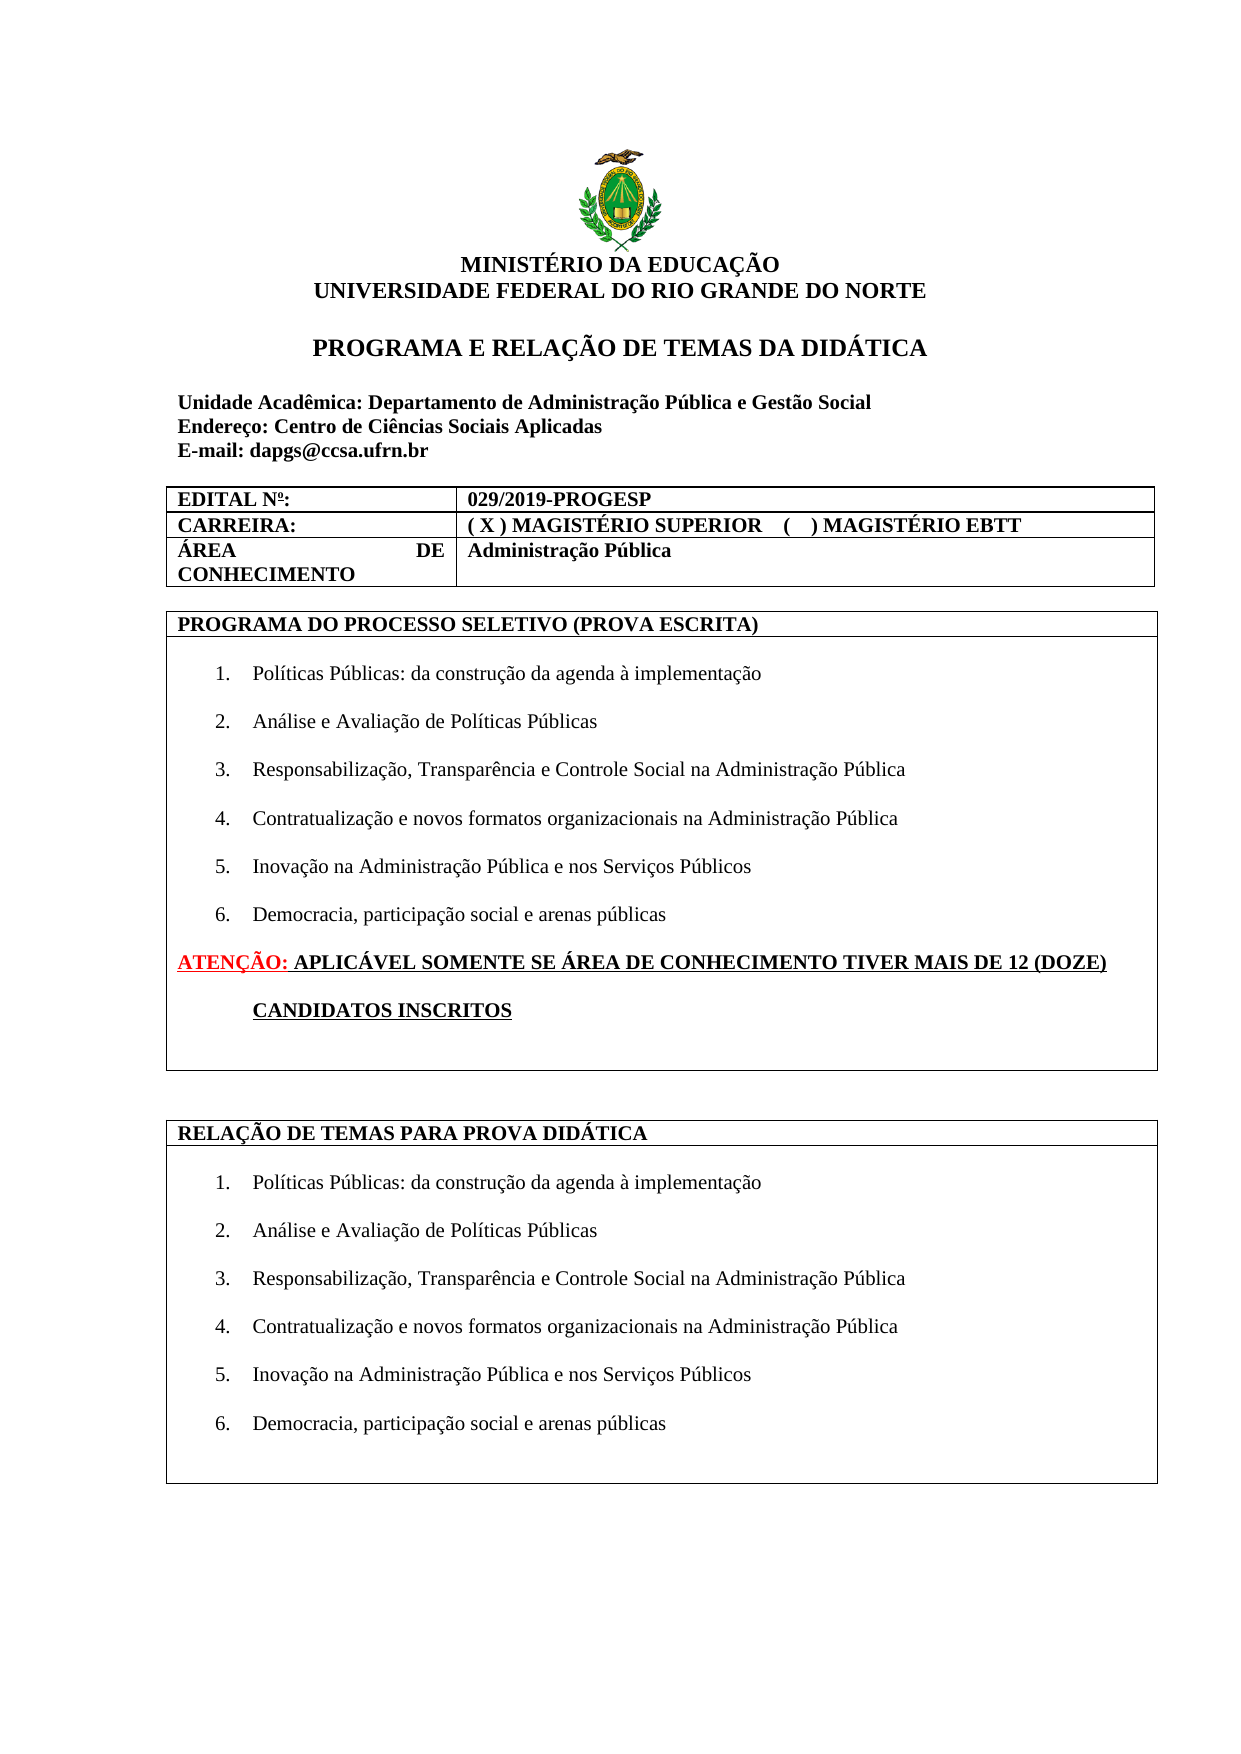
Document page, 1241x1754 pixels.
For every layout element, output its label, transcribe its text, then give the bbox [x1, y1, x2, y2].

table_header RELAÇÃO DE TEMAS PARA PROVA DIDÁTICA [167, 1121, 1157, 1145]
table_header 029/2019-PROGESP [457, 488, 1154, 511]
text E-mail: dapgs@ccsa.ufrn.br [177, 438, 1063, 462]
text MINISTÉRIO DA EDUCAÇÃO [177, 251, 1063, 277]
table_cell ÁREA DE CONHECIMENTO [167, 538, 456, 586]
table_cell Políticas Públicas: da construção da agenda à implementação Análise e Avaliação de Políticas Públicas Responsabilização, Transparência e Controle Social na Administração Pública Contratualização e novos formatos organizacionais na Administração Pública Inovação na Administração Pública e nos Serviços Públicos Democracia, participação social e arenas públicas ATENÇÃO: APLICÁVEL SOMENTE SE ÁREA DE CONHECIMENTO TIVER MAIS DE 12 (DOZE) CANDIDATOS INSCRITOS [167, 637, 1157, 1070]
text UNIVERSIDADE FEDERAL DO RIO GRANDE DO NORTE [177, 277, 1063, 304]
table_header EDITAL No: [167, 488, 456, 511]
text Unidade Acadêmica: Departamento de Administração Pública e Gestão Social [177, 390, 1063, 414]
table_cell CARREIRA: [167, 513, 456, 537]
text Endereço: Centro de Ciências Sociais Aplicadas [177, 414, 1063, 438]
text PROGRAMA E RELAÇÃO DE TEMAS DA DIDÁTICA [177, 333, 1063, 361]
table_cell Administração Pública [457, 538, 1154, 586]
table_header PROGRAMA DO PROCESSO SELETIVO (PROVA ESCRITA) [167, 612, 1157, 636]
picture [578, 147, 662, 252]
table_cell Políticas Públicas: da construção da agenda à implementação Análise e Avaliação de Políticas Públicas Responsabilização, Transparência e Controle Social na Administração Pública Contratualização e novos formatos organizacionais na Administração Pública Inovação na Administração Pública e nos Serviços Públicos Democracia, participação social e arenas públicas [167, 1146, 1157, 1483]
table_cell ( X ) MAGISTÉRIO SUPERIOR ( ) MAGISTÉRIO EBTT [457, 513, 1154, 537]
